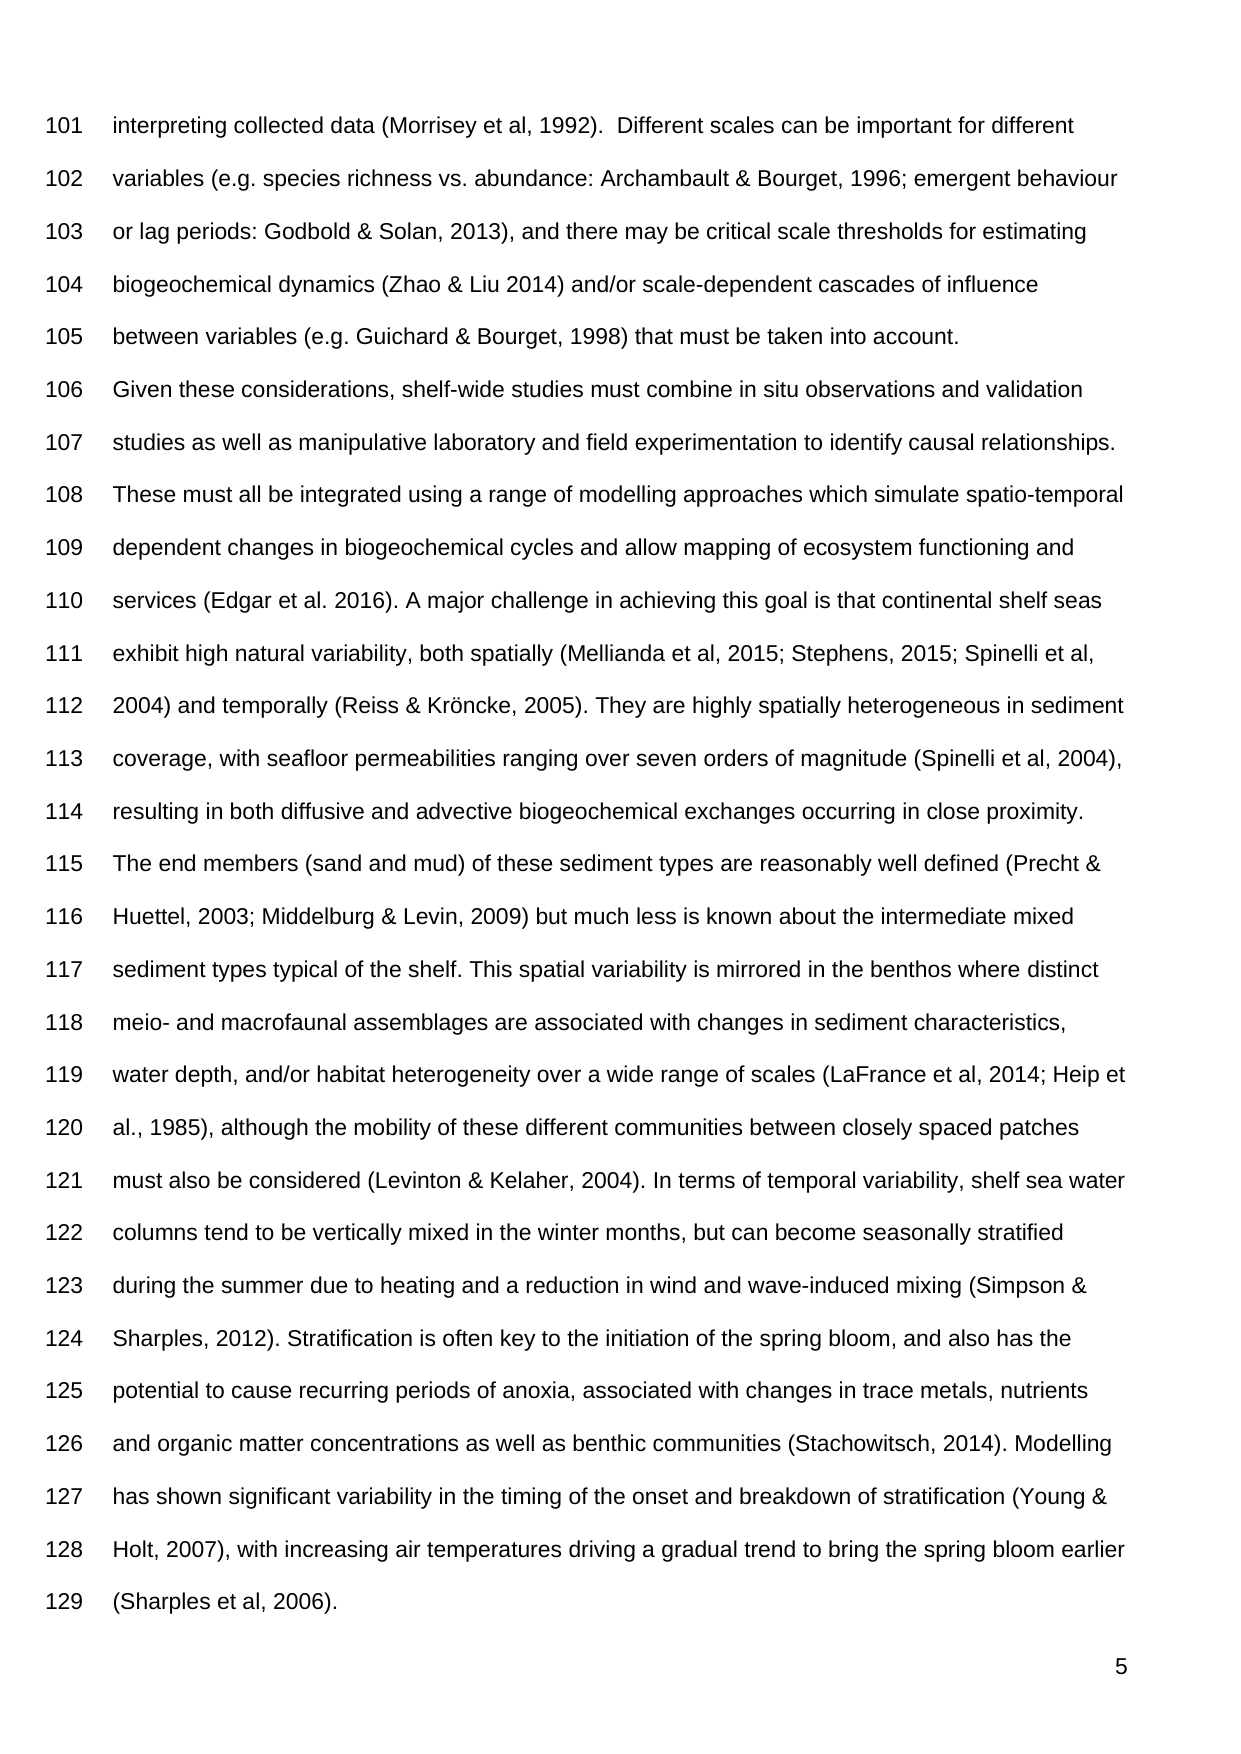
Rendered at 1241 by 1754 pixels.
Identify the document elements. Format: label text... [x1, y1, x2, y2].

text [112, 112, 1128, 350]
text Given these considerations, shelf-wide studies must combine in situ observations and validation studies as well as manipulative laboratory and field experimentation to identify causal relationships. These must all be integrated using a range of modelling approaches which simulate spatio-temporal dependent changes in biogeochemical cycles and allow mapping of ecosystem functioning and services (Edgar et al. 2016). A major challenge in achieving this goal is that continental shelf seas exhibit high natural variability, both spatially (Mellianda et al, 2015; Stephens, 2015; Spinelli et al, 2004) and temporally (Reiss & Kröncke, 2005). They are highly spatially heterogeneous in sediment coverage, with seafloor permeabilities ranging over seven orders of magnitude (Spinelli et al, 2004), resulting in both diffusive and advective biogeochemical exchanges occurring in close proximity. The end members (sand and mud) of these sediment types are reasonably well defined (Precht & Huettel, 2003; Middelburg & Levin, 2009) but much less is known about the intermediate mixed sediment types typical of the shelf. This spatial variability is mirrored in the benthos where distinct meio- and macrofaunal assemblages are associated with changes in sediment characteristics, water depth, and/or habitat heterogeneity over a wide range of scales (LaFrance et al, 2014; Heip et al., 1985), although the mobility of these different communities between closely spaced patches must also be considered (Levinton & Kelaher, 2004). In terms of temporal variability, shelf sea water columns tend to be vertically mixed in the winter months, but can become seasonally stratified during the summer due to heating and a reduction in wind and wave-induced mixing (Simpson & Sharples, 2012). Stratification is often key to the initiation of the spring bloom, and also has the potential to cause recurring periods of anoxia, associated with changes in trace metals, nutrients and organic matter concentrations as well as benthic communities (Stachowitsch, 2014). Modelling has shown significant variability in the timing of the onset and breakdown of stratification (Young & Holt, 2007), with increasing air temperatures driving a gradual trend to bring the spring bloom earlier (Sharples et al, 2006). [112, 376, 1128, 1615]
